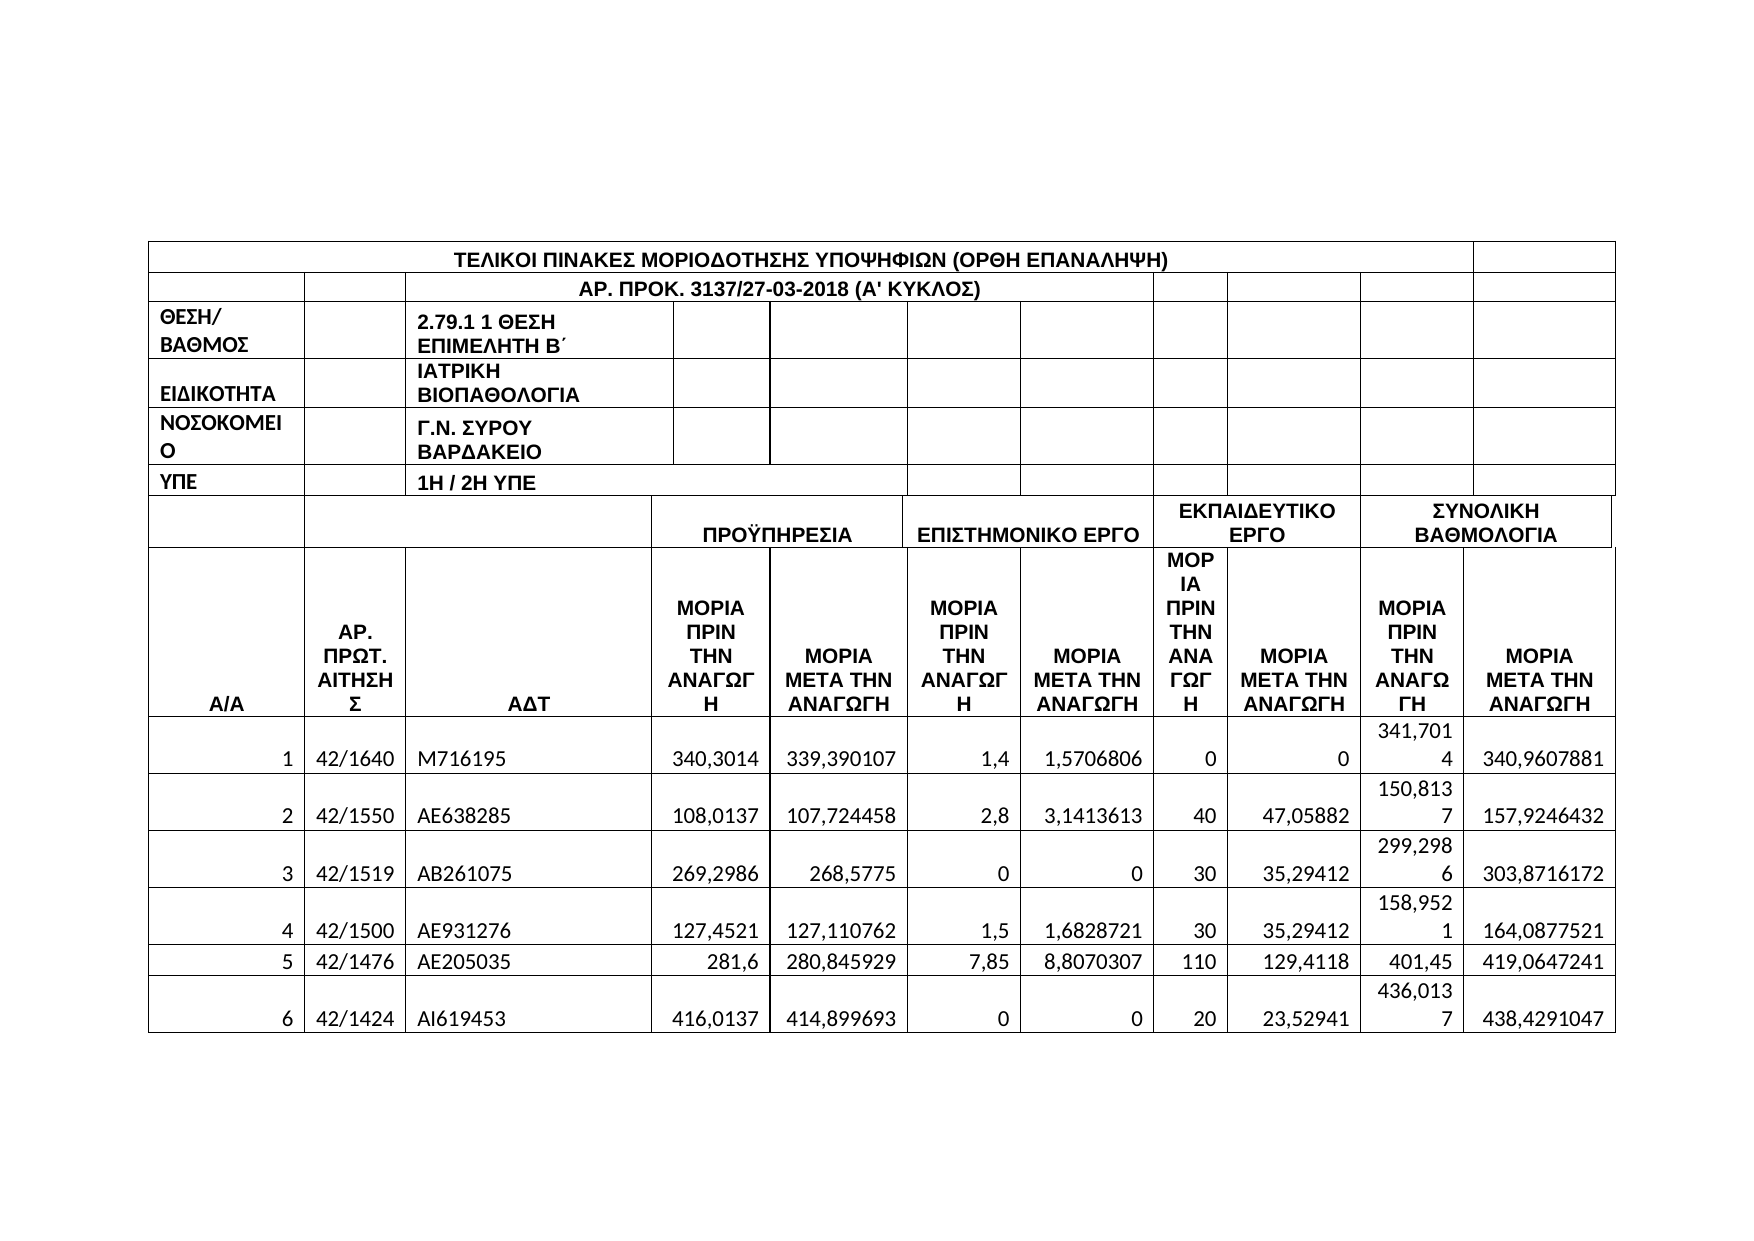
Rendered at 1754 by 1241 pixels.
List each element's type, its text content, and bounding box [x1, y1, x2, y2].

table_cell 42/1476 [305, 945, 405, 975]
table_cell [1021, 408, 1153, 464]
table_cell [1361, 465, 1473, 495]
table_cell ΜΟΡΙΑ ΜΕΤΑ ΤΗΝ ΑΝΑΓΩΓΗ [1228, 548, 1360, 716]
table_cell 107,724458 [771, 774, 907, 830]
table_cell 0 [1021, 831, 1153, 887]
table_cell 5 [149, 945, 304, 975]
table_cell [1474, 302, 1615, 358]
table_cell 2.79.1 1 ΘΕΣΗ ΕΠΙΜΕΛΗΤΗ Β΄ [406, 302, 673, 358]
table_cell [1361, 359, 1473, 407]
table_cell 7,85 [908, 945, 1020, 975]
table_cell 110 [1154, 945, 1227, 975]
table_cell ΑΡ. ΠΡΩΤ. ΑΙΤΗΣΗΣ [305, 548, 405, 716]
table_cell ΑΙ619453 [406, 976, 651, 1032]
table_cell 20 [1154, 976, 1227, 1032]
table_cell 127,4521 [652, 888, 769, 944]
table_cell 268,5775 [771, 831, 907, 887]
table_cell [149, 273, 304, 301]
table_cell 40 [1154, 774, 1227, 830]
table_cell [1154, 273, 1227, 301]
table_cell 23,52941 [1228, 976, 1360, 1032]
table_cell 303,8716172 [1464, 831, 1615, 887]
table_cell Γ.Ν. ΣΥΡΟΥ ΒΑΡΔΑΚΕΙΟ [406, 408, 673, 464]
table_cell [908, 408, 1020, 464]
table_cell ΙΑΤΡΙΚΗ ΒΙΟΠΑΘΟΛΟΓΙΑ [406, 359, 673, 407]
table_cell [1021, 359, 1153, 407]
table_cell 129,4118 [1228, 945, 1360, 975]
table_cell [305, 302, 405, 358]
table_cell [1021, 302, 1153, 358]
table_cell 269,2986 [652, 831, 769, 887]
table_cell 436,0137 [1361, 976, 1463, 1032]
table_cell [1228, 302, 1360, 358]
table_cell ΑΡ. ΠΡΟΚ. 3137/27-03-2018 (Α' ΚΥΚΛΟΣ) [406, 273, 1153, 301]
table_cell [1154, 359, 1227, 407]
table_cell 4 [149, 888, 304, 944]
table_cell 164,0877521 [1464, 888, 1615, 944]
table_cell ΝΟΣΟΚΟΜΕΙΟ [149, 408, 304, 464]
table_cell 1,5706806 [1021, 717, 1153, 773]
table_cell ΑΕ931276 [406, 888, 651, 944]
table_cell [305, 273, 405, 301]
table_cell [1021, 465, 1153, 495]
table_cell 339,390107 [771, 717, 907, 773]
table_cell [1228, 359, 1360, 407]
table_cell [406, 496, 651, 547]
table_cell 340,9607881 [1464, 717, 1615, 773]
table_cell 3,1413613 [1021, 774, 1153, 830]
table_cell 1Η / 2Η ΥΠΕ [406, 465, 907, 495]
table_cell [149, 496, 304, 547]
table_cell [305, 359, 405, 407]
table_cell ΜΟΡΙΑ ΜΕΤΑ ΤΗΝ ΑΝΑΓΩΓΗ [771, 548, 907, 716]
table_cell [1228, 273, 1360, 301]
table_cell [1361, 302, 1473, 358]
table_cell 2 [149, 774, 304, 830]
table_header [1474, 242, 1615, 272]
table_cell [908, 465, 1020, 495]
table_cell 0 [908, 831, 1020, 887]
table_cell 42/1500 [305, 888, 405, 944]
table_cell [674, 359, 769, 407]
table_cell 299,2986 [1361, 831, 1463, 887]
table_cell ΣΥΝΟΛΙΚΗ ΒΑΘΜΟΛΟΓΙΑ [1361, 496, 1611, 547]
table_cell [305, 408, 405, 464]
table_cell [771, 408, 907, 464]
table_cell [1474, 465, 1615, 495]
table_cell [771, 302, 907, 358]
table_cell [1361, 273, 1473, 301]
table_cell [1474, 408, 1615, 464]
table_cell 42/1550 [305, 774, 405, 830]
table_cell 419,0647241 [1464, 945, 1615, 975]
table_cell ΜΟΡΙΑ ΠΡΙΝ ΤΗΝ ΑΝΑΓΩΓΗ [652, 548, 769, 716]
table_cell 416,0137 [652, 976, 769, 1032]
table_cell [674, 302, 769, 358]
table_cell 1 [149, 717, 304, 773]
table_cell Α/Α [149, 548, 304, 716]
table_cell [1361, 408, 1473, 464]
table_cell ΥΠΕ [149, 465, 304, 495]
table_cell ΕΠΙΣΤΗΜΟΝΙΚΟ ΕΡΓΟ [903, 496, 1153, 547]
table_cell 35,29412 [1228, 888, 1360, 944]
table_cell 401,45 [1361, 945, 1463, 975]
table_cell [1228, 408, 1360, 464]
table_cell ΠΡΟΫΠΗΡΕΣΙΑ [652, 496, 902, 547]
table_cell 6 [149, 976, 304, 1032]
table_cell 2,8 [908, 774, 1020, 830]
table_cell 1,5 [908, 888, 1020, 944]
table_cell ΑΕ205035 [406, 945, 651, 975]
table_cell 281,6 [652, 945, 769, 975]
table_cell 47,05882 [1228, 774, 1360, 830]
table_cell ΜΟΡΙΑ ΜΕΤΑ ΤΗΝ ΑΝΑΓΩΓΗ [1464, 547, 1615, 716]
table_cell [908, 359, 1020, 407]
table_cell [1228, 465, 1360, 495]
table_cell ΑΕ638285 [406, 774, 651, 830]
table_cell 8,8070307 [1021, 945, 1153, 975]
table_cell ΑΔΤ [406, 548, 651, 716]
table_cell 30 [1154, 831, 1227, 887]
table_cell [674, 408, 769, 464]
table_cell [1474, 359, 1615, 407]
table_cell 42/1519 [305, 831, 405, 887]
table_cell [1154, 465, 1227, 495]
table_cell ΜΟΡΙΑ ΠΡΙΝ ΤΗΝ ΑΝΑΓΩΓΗ [908, 548, 1020, 716]
table_cell 150,8137 [1361, 774, 1463, 830]
table_cell ΑΒ261075 [406, 831, 651, 887]
table_cell 1,6828721 [1021, 888, 1153, 944]
table_cell ΕΚΠΑΙΔΕΥΤΙΚΟ ΕΡΓΟ [1154, 496, 1360, 547]
table_cell Μ716195 [406, 717, 651, 773]
table_cell [771, 359, 907, 407]
table_cell 414,899693 [771, 976, 907, 1032]
table_cell [1154, 408, 1227, 464]
table_cell 127,110762 [771, 888, 907, 944]
table_cell ΜΟΡΙΑ ΜΕΤΑ ΤΗΝ ΑΝΑΓΩΓΗ [1021, 548, 1153, 716]
table_cell 30 [1154, 888, 1227, 944]
table_cell ΘΕΣΗ/ΒΑΘΜΟΣ [149, 302, 304, 358]
table_cell 340,3014 [652, 717, 769, 773]
table_cell 0 [1021, 976, 1153, 1032]
table_cell 0 [908, 976, 1020, 1032]
table_cell 158,9521 [1361, 888, 1463, 944]
table_cell 438,4291047 [1464, 976, 1615, 1032]
table_cell 42/1424 [305, 976, 405, 1032]
table_cell [305, 496, 406, 547]
table_cell 42/1640 [305, 717, 405, 773]
table_cell [1474, 273, 1615, 301]
table_cell 3 [149, 831, 304, 887]
table_cell 280,845929 [771, 945, 907, 975]
table_cell 108,0137 [652, 774, 769, 830]
table_header ΤΕΛΙΚΟΙ ΠΙΝΑΚΕΣ ΜΟΡΙΟΔΟΤΗΣΗΣ ΥΠΟΨΗΦΙΩΝ (ΟΡΘΗ ΕΠΑΝΑΛΗΨΗ) [149, 242, 1473, 272]
table_cell [305, 465, 405, 495]
table_cell ΜΟΡΙΑ ΠΡΙΝ ΤΗΝ ΑΝΑΓΩΓΗ [1361, 548, 1463, 716]
table_cell [1154, 302, 1227, 358]
table_cell ΕΙΔΙΚΟΤΗΤΑ [149, 359, 304, 407]
table_cell 157,9246432 [1464, 774, 1615, 830]
table_cell 341,7014 [1361, 717, 1463, 773]
table_cell 1,4 [908, 717, 1020, 773]
table_cell 0 [1154, 717, 1227, 773]
table_cell 35,29412 [1228, 831, 1360, 887]
table_cell [908, 302, 1020, 358]
table_cell 0 [1228, 717, 1360, 773]
table_cell ΜΟΡΙΑ ΠΡΙΝ ΤΗΝ ΑΝΑΓΩΓΗ [1154, 548, 1227, 716]
